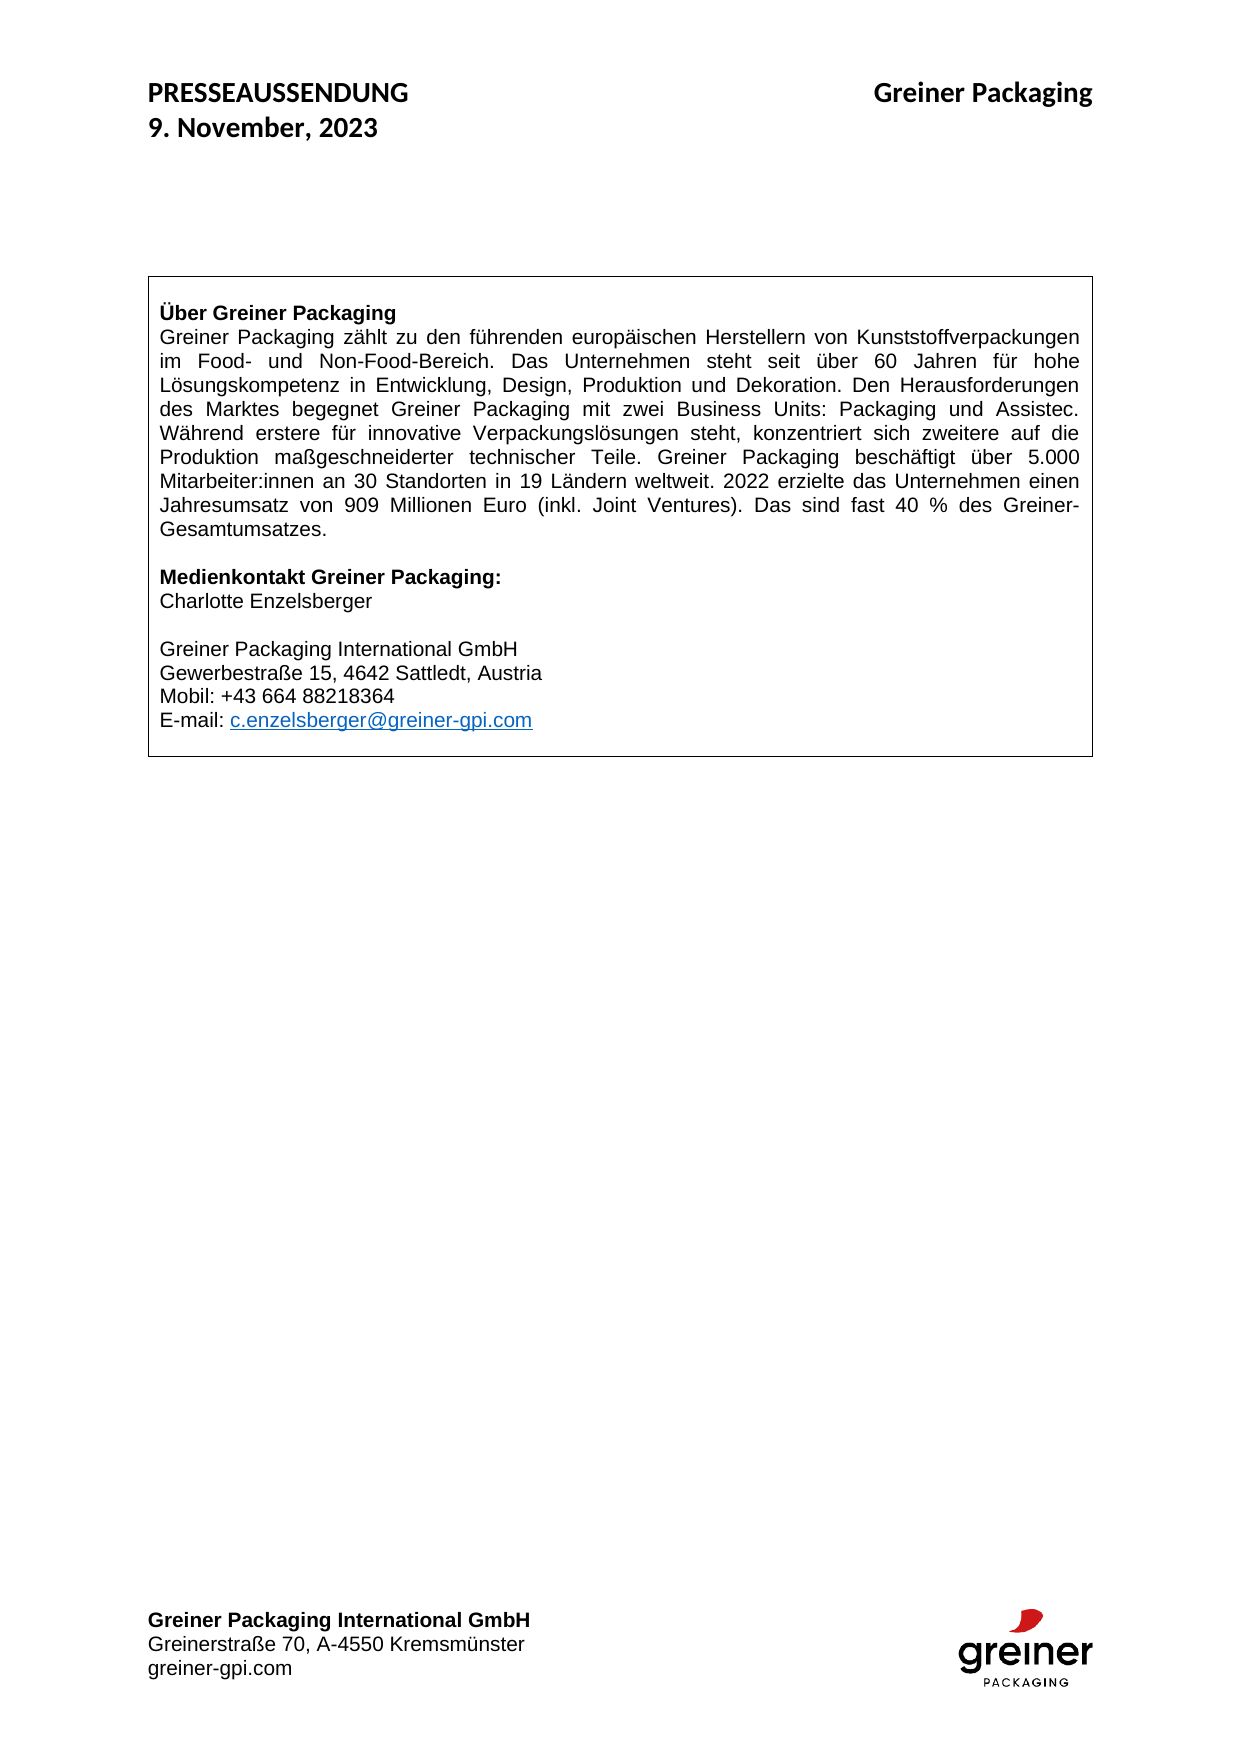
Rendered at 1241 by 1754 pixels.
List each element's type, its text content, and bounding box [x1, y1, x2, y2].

table_header Über Greiner Packaging Greiner Packaging zählt zu den führenden europäischen Herstellern von Kunststoffverpackungen im Food- und Non-Food-Bereich. Das Unternehmen steht seit über 60 Jahren für hohe Lösungskompetenz in Entwicklung, Design, Produktion und Dekoration. Den Herausforderungen des Marktes begegnet Greiner Packaging mit zwei Business Units: Packaging und Assistec. Während erstere für innovative Verpackungslösungen steht, konzentriert sich zweitere auf die Produktion maßgeschneiderter technischer Teile. Greiner Packaging beschäftigt über 5.000 Mitarbeiter:innen an 30 Standorten in 19 Ländern weltweit. 2022 erzielte das Unternehmen einen Jahresumsatz von 909 Millionen Euro (inkl. Joint Ventures). Das sind fast 40 % des Greiner-Gesamtumsatzes. Medienkontakt Greiner Packaging: Charlotte Enzelsberger Greiner Packaging International GmbH Gewerbestraße 15, 4642 Sattledt, Austria Mobil: +43 664 88218364 E-mail: c.enzelsberger@greiner-gpi.com [149, 277, 1092, 756]
picture [958, 1609, 1093, 1687]
